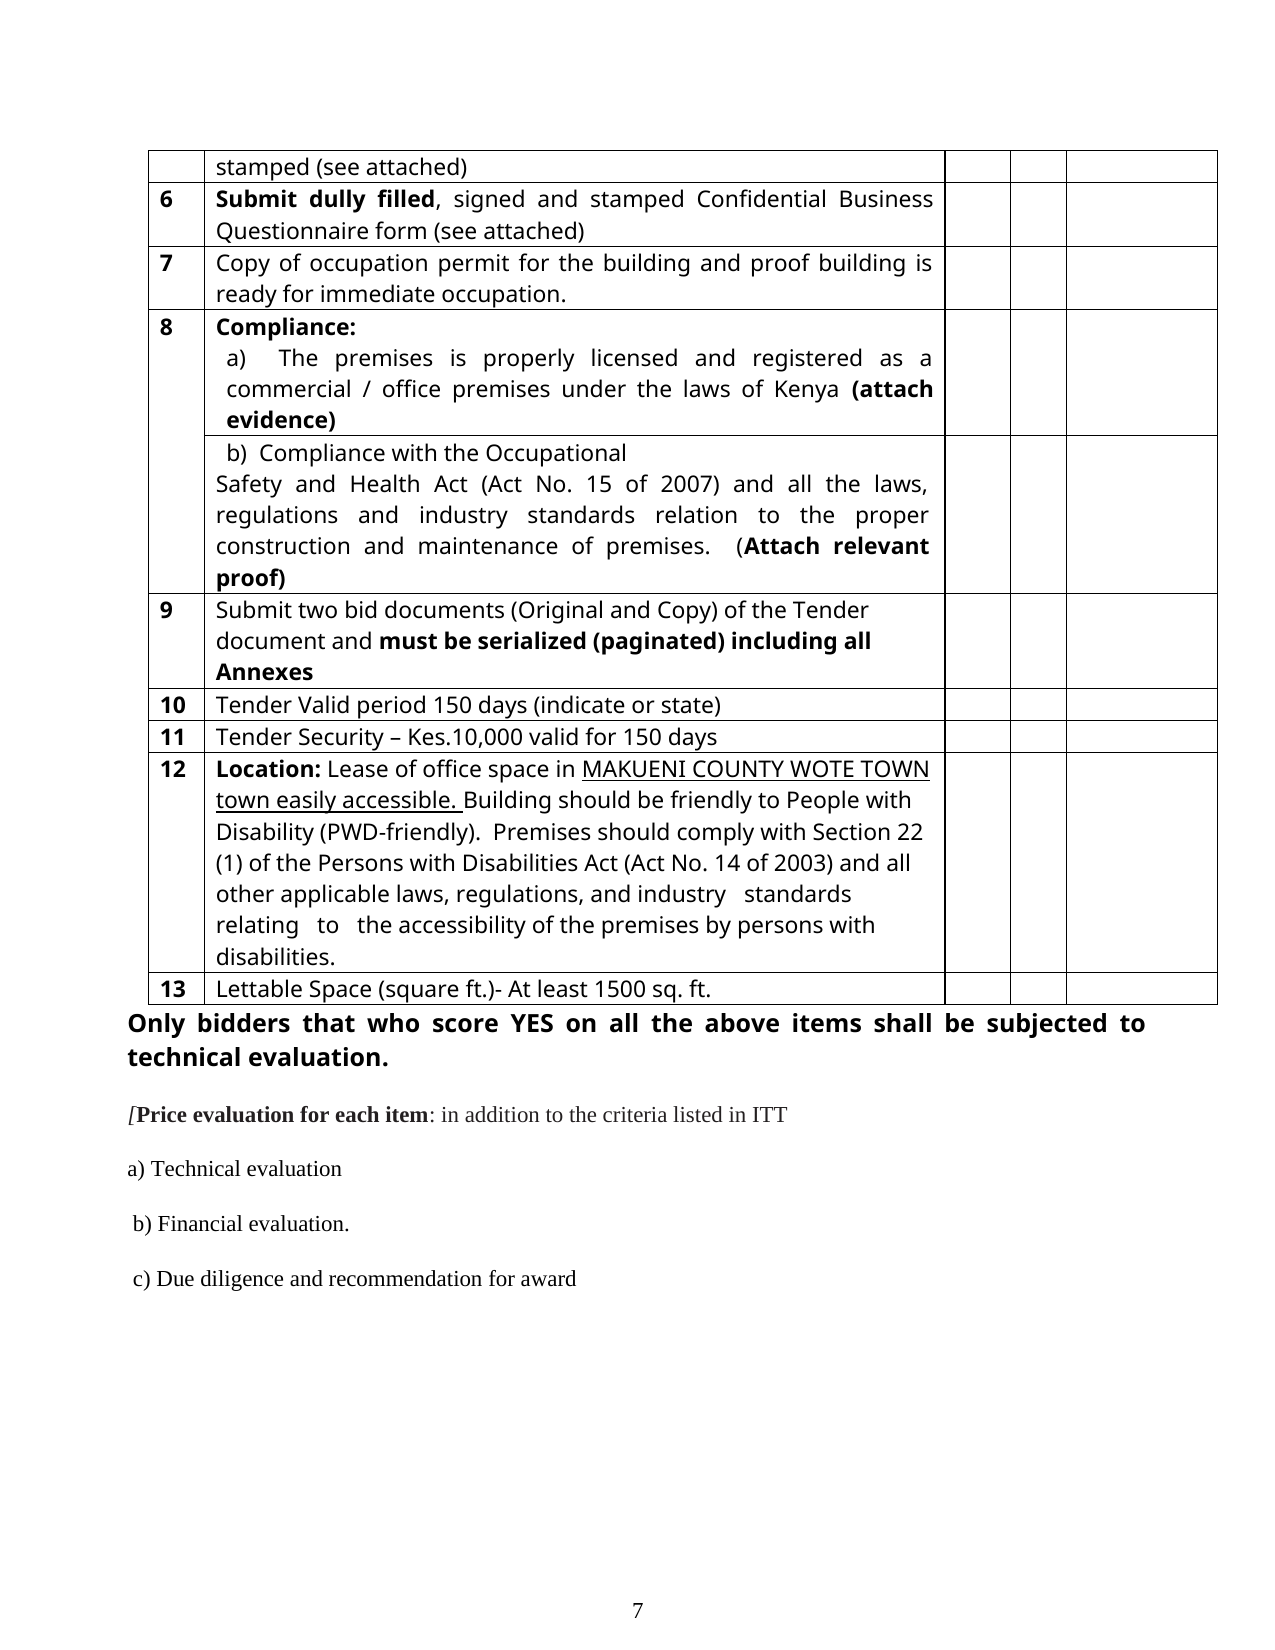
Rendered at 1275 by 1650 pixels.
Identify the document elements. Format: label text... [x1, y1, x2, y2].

table_cell [946, 247, 1010, 309]
table_cell [1011, 151, 1066, 182]
table_cell [946, 436, 1010, 593]
table_cell Submit two bid documents (Original and Copy) of the Tender document and must be serialized (paginated) including all Annexes [205, 594, 944, 687]
table_cell [1067, 689, 1217, 720]
text a) Technical evaluation [127, 1156, 1109, 1182]
table_cell [1011, 594, 1066, 687]
table_cell Tender Valid period 150 days (indicate or state) [205, 689, 944, 720]
table_cell [1011, 436, 1066, 593]
table_cell [1011, 721, 1066, 752]
table_cell [1011, 310, 1066, 435]
table_cell [1011, 247, 1066, 309]
text Only bidders that who score YES on all the above items shall be subjected to technical evaluation. [127, 1005, 1148, 1073]
table_cell [946, 973, 1010, 1004]
table_cell [946, 594, 1010, 687]
text b) Financial evaluation. [127, 1210, 1109, 1237]
table_cell [1067, 753, 1217, 972]
table_cell 8 [149, 310, 204, 593]
table_cell [1067, 973, 1217, 1004]
table_cell [946, 689, 1010, 720]
text c) Due diligence and recommendation for award [127, 1265, 1109, 1292]
table_cell [1011, 183, 1066, 246]
table_cell [1067, 721, 1217, 752]
table_cell [946, 310, 1010, 435]
table_cell [1011, 753, 1066, 972]
table_cell Tender Security – Kes.10,000 valid for 150 days [205, 721, 944, 752]
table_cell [205, 151, 944, 182]
table_cell Location: Lease of office space in MAKUENI COUNTY WOTE TOWN town easily accessible. Building should be friendly to People with Disability (PWD-friendly). Premises should comply with Section 22 (1) of the Persons with Disabilities Act (Act No. 14 of 2003) and all other applicable laws, regulations, and industry standards relating to the accessibility of the premises by persons with disabilities. [205, 753, 944, 972]
text [Price evaluation for each item: in addition to the criteria listed in ITT [127, 1101, 1109, 1127]
table_cell Lettable Space (square ft.)- At least 1500 sq. ft. [205, 973, 944, 1004]
table_cell [1067, 183, 1217, 246]
table_cell 5 [149, 151, 204, 182]
table_cell 6 [149, 183, 204, 246]
table_cell [1067, 436, 1217, 593]
table_cell 9 [149, 594, 204, 687]
table_cell b) Compliance with the Occupational Safety and Health Act (Act No. 15 of 2007) and all the laws, regulations and industry standards relation to the proper construction and maintenance of premises. (Attach relevant proof) [205, 436, 944, 593]
table_cell Copy of occupation permit for the building and proof building is ready for immediate occupation. [205, 247, 944, 309]
table_cell [946, 183, 1010, 246]
table_cell 7 [149, 247, 204, 309]
table_cell [1067, 151, 1217, 182]
table_cell Compliance: a) The premises is properly licensed and registered as a commercial / office premises under the laws of Kenya (attach evidence) [205, 310, 944, 435]
table_cell Submit dully filled, signed and stamped Confidential Business Questionnaire form (see attached) [205, 183, 944, 246]
table_cell [946, 721, 1010, 752]
table_cell 13 [149, 973, 204, 1004]
table_cell 12 [149, 753, 204, 972]
table_cell [1067, 247, 1217, 309]
table_cell [1011, 973, 1066, 1004]
table_cell 10 [149, 689, 204, 720]
table_cell [1067, 594, 1217, 687]
table_cell [946, 753, 1010, 972]
table_cell [946, 151, 1010, 182]
table_cell 11 [149, 721, 204, 752]
table_cell [1067, 310, 1217, 435]
table_cell [1011, 689, 1066, 720]
